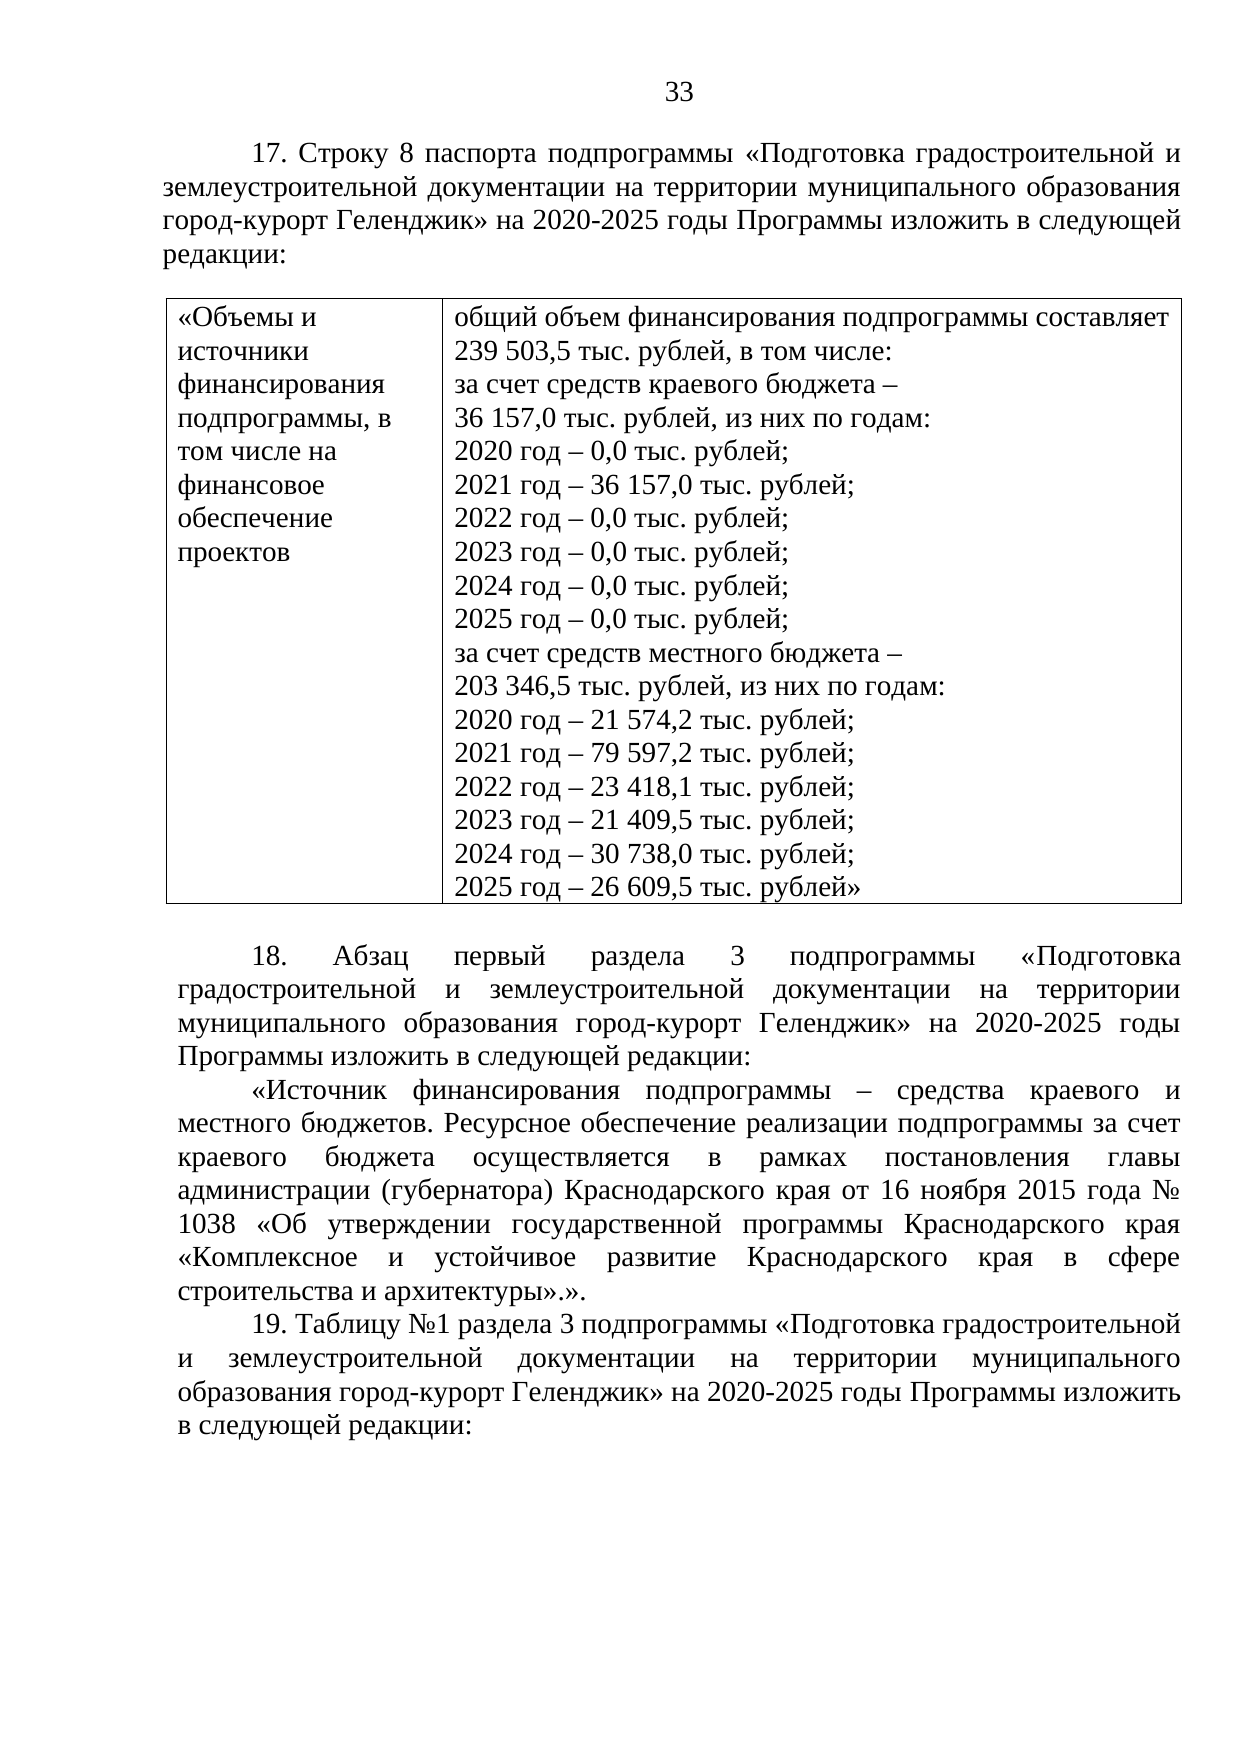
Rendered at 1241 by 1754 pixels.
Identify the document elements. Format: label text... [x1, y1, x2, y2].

text 18. Абзац первый раздела 3 подпрограммы «Подготовка градостроительной и землеустроительной документации на территории муниципального образования город-курорт Геленджик» на 2020-2025 годы Программы изложить в следующей редакции: [177, 938, 1036, 971]
text 17. Строку 8 паспорта подпрограммы «Подготовка градостроительной и землеустроительной документации на территории муниципального образования город-курорт Геленджик» на 2020-2025 годы Программы изложить в следующей редакции: [162, 135, 1181, 269]
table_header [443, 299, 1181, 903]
text 18. Абзац первый раздела 3 подпрограммы «Подготовка градостроительной и землеустроительной документации на территории муниципального образования город-курорт Геленджик» на 2020-2025 годы Программы изложить в следующей редакции: [177, 1038, 1181, 1072]
text 19. Таблицу №1 раздела 3 подпрограммы «Подготовка градостроительной и землеустроительной документации на территории муниципального образования город-курорт Геленджик» на 2020-2025 годы Программы изложить в следующей редакции: [177, 1307, 790, 1340]
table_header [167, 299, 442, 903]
text «Источник финансирования подпрограммы – средства краевого и местного бюджетов. Ресурсное обеспечение реализации подпрограммы за счет краевого бюджета осуществляется в рамках постановления главы администрации (губернатора) Краснодарского края от 16 ноября 2015 года № 1038 «Об утверждении государственной программы Краснодарского края «Комплексное и устойчивое развитие Краснодарского края в сфере строительства и архитектуры».». [177, 1072, 1181, 1307]
text 19. Таблицу №1 раздела 3 подпрограммы «Подготовка градостроительной и землеустроительной документации на территории муниципального образования город-курорт Геленджик» на 2020-2025 годы Программы изложить в следующей редакции: [177, 1374, 1181, 1441]
